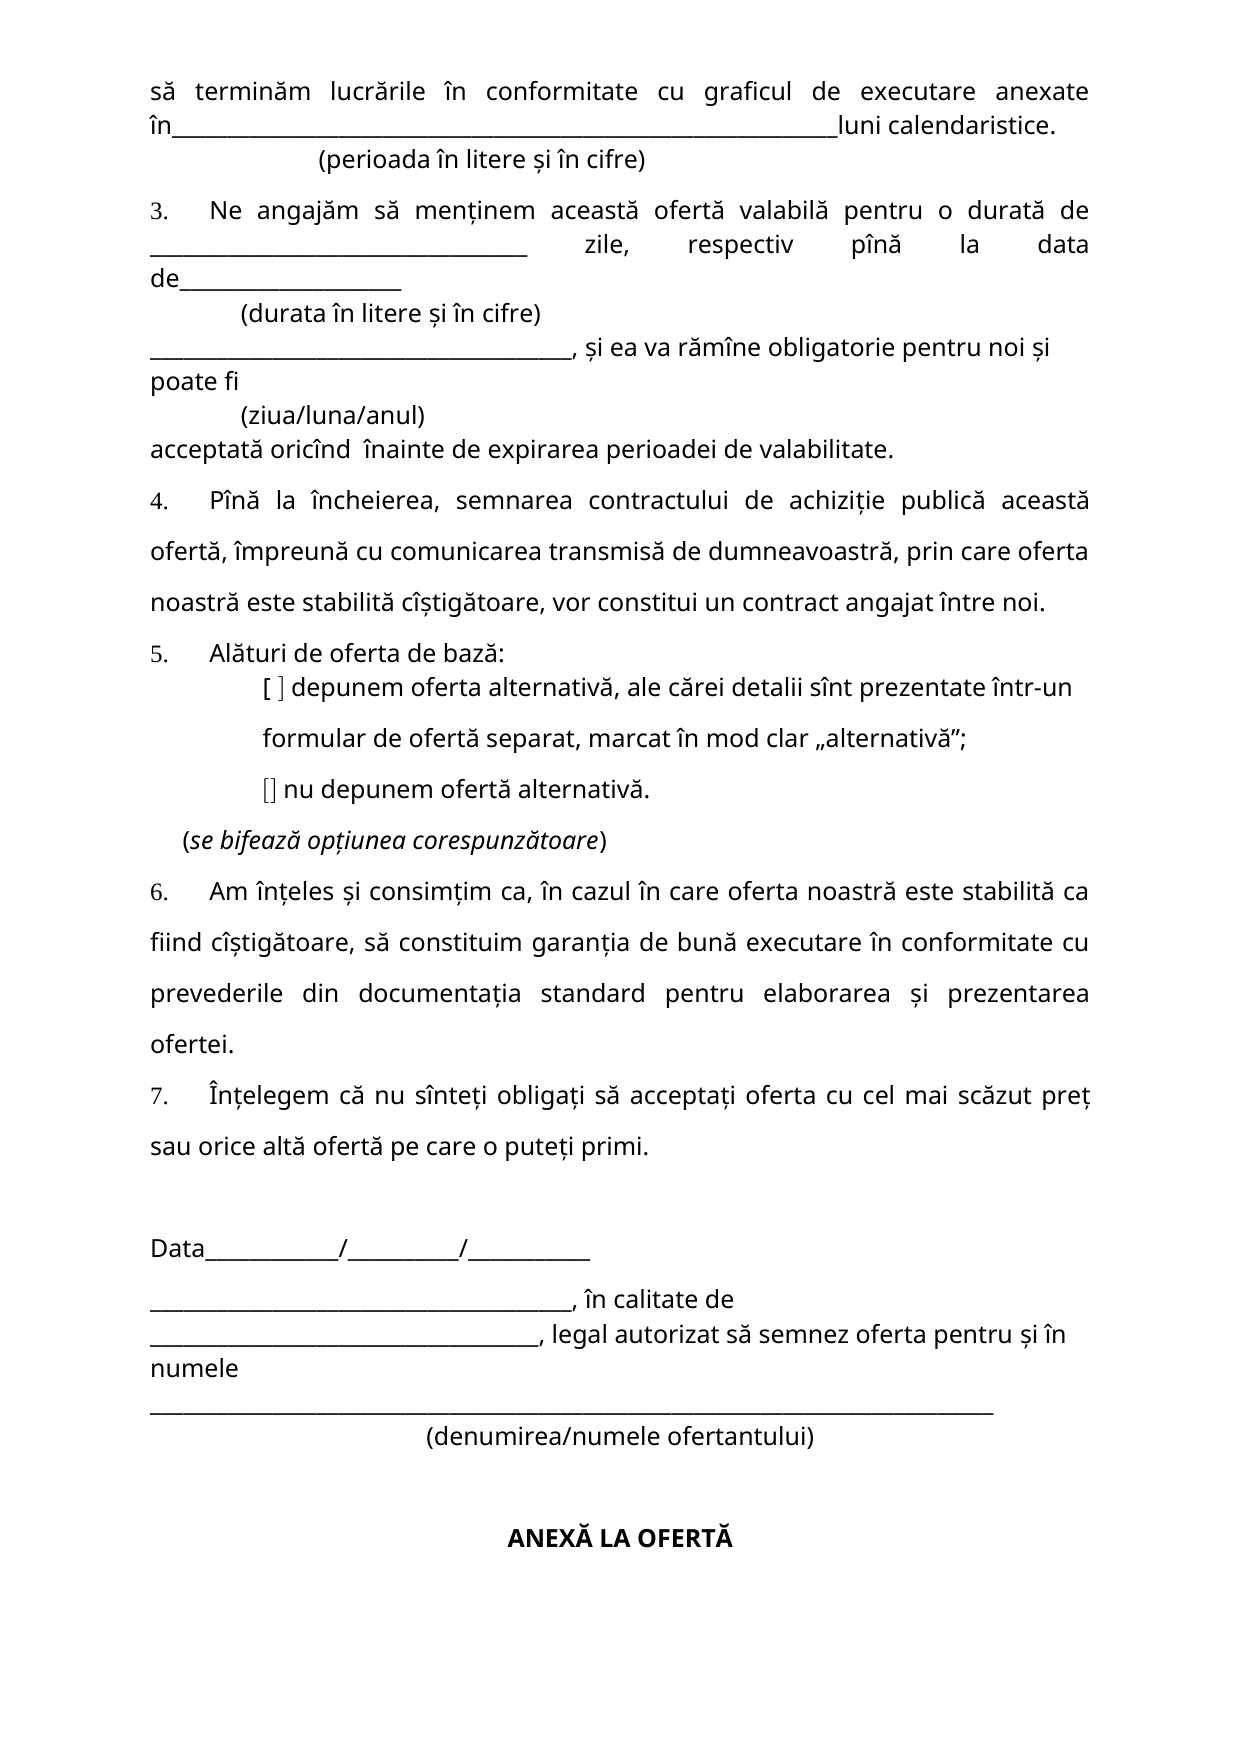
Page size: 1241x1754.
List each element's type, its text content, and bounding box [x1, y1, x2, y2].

list Am înţeles şi consimţim ca, în cazul în care oferta noastră este stabilită ca fiind cîştigătoare, să constituim garanţia de bună executare în conformitate cu prevederile din documentaţia standard pentru elaborarea şi prezentarea ofertei. [150, 874, 1090, 1061]
text (se bifează opţiunea corespunzătoare) [150, 823, 1090, 857]
text ANEXĂ LA OFERTĂ [150, 1521, 1090, 1554]
text ______________________________________, şi ea va rămîne obligatorie pentru noi şi poate fi [150, 329, 1090, 397]
text (perioada în litere şi în cifre) [150, 142, 1090, 176]
list Pînă la încheierea, semnarea contractului de achiziţie publică această ofertă, împreună cu comunicarea transmisă de dumneavoastră, prin care oferta noastră este stabilită cîştigătoare, vor constitui un contract angajat între noi. [150, 482, 1090, 619]
text Data____________/__________/___________ [150, 1231, 1090, 1265]
text [ depunem oferta alternativă, ale cărei detalii sînt prezentate într-un formular de ofertă separat, marcat în mod clar „alternativă”; [262, 670, 1090, 755]
text (denumirea/numele ofertantului) [150, 1418, 1090, 1452]
list Ne angajăm să menţinem această ofertă valabilă pentru o durată de __________________________________ zile, respectiv pînă la data de____________________ [150, 193, 1090, 295]
text acceptată oricînd înainte de expirarea perioadei de valabilitate. [150, 431, 1090, 466]
text ______________________________________, în calitate de ___________________________________, legal autorizat să semnez oferta pentru şi în numele ____________________________________________________________________________ [150, 1282, 1090, 1418]
text (ziua/luna/anul) [150, 397, 1090, 431]
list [150, 74, 1090, 142]
text nu depunem ofertă alternativă. [262, 772, 1090, 806]
text (durata în litere şi în cifre) [150, 295, 1090, 329]
list Înţelegem că nu sînteţi obligaţi să acceptaţi oferta cu cel mai scăzut preţ sau orice altă ofertă pe care o puteţi primi. [150, 1078, 1090, 1163]
list Alături de oferta de bază: [150, 636, 1090, 670]
